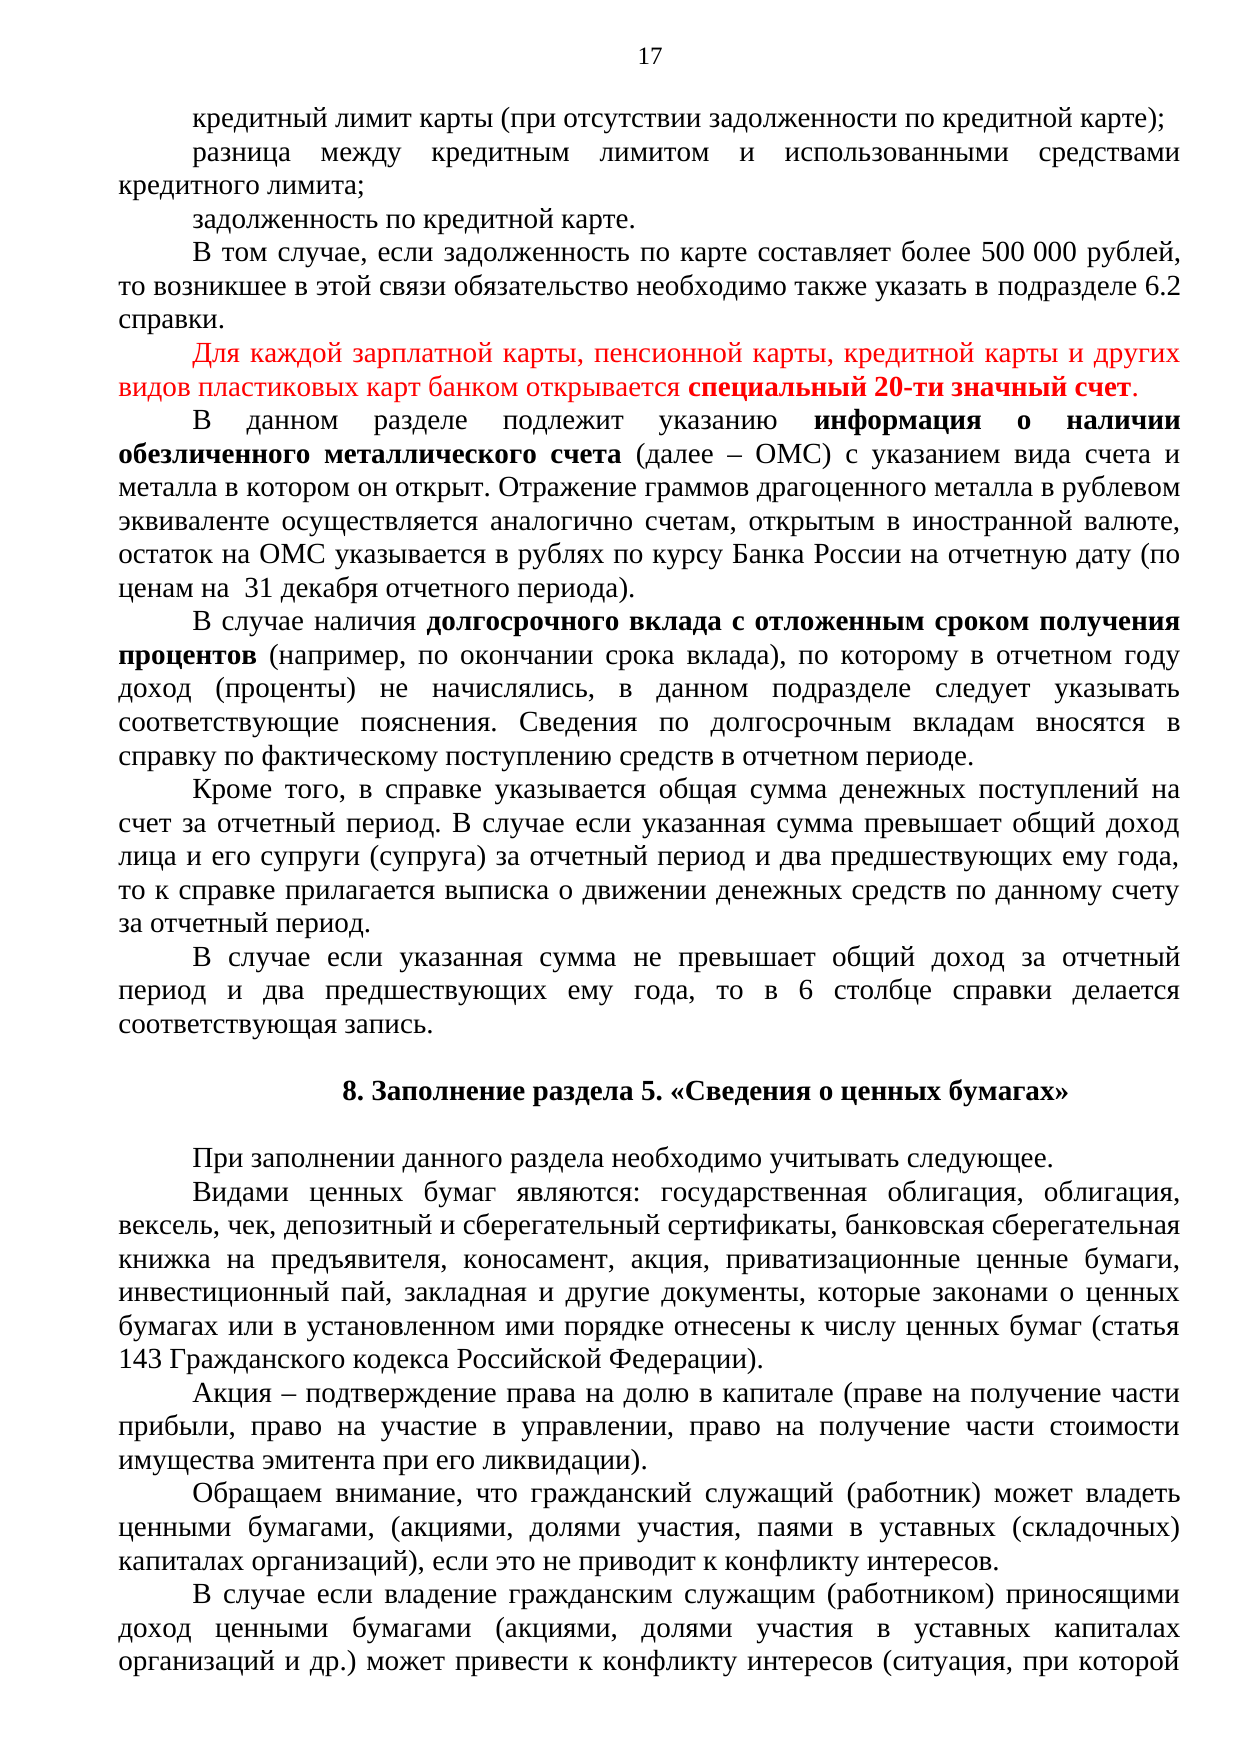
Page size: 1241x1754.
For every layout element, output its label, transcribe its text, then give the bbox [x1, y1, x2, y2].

text кредитный лимит карты (при отсутствии задолженности по кредитной карте); [118, 100, 1181, 134]
text В случае если указанная сумма не превышает общий доход за отчетный период и два предшествующих ему года, то в 6 столбце справки делается соответствующая запись. [118, 939, 1181, 1039]
text Видами ценных бумаг являются: государственная облигация, облигация, вексель, чек, депозитный и сберегательный сертификаты, банковская сберегательная книжка на предъявителя, коносамент, акция, приватизационные ценные бумаги, инвестиционный пай, закладная и другие документы, которые законами о ценных бумагах или в установленном ими порядке отнесены к числу ценных бумаг (статья 143 Гражданского кодекса Российской Федерации). [118, 1174, 1181, 1375]
text При заполнении данного раздела необходимо учитывать следующее. [118, 1140, 1181, 1174]
text В данном разделе подлежит указанию информация о наличии обезличенного металлического счета (далее – ОМС) с указанием вида счета и металла в котором он открыт. Отражение граммов драгоценного металла в рублевом эквиваленте осуществляется аналогично счетам, открытым в иностранной валюте, остаток на ОМС указывается в рублях по курсу Банка России на отчетную дату (по ценам на 31 декабря отчетного периода). [118, 402, 1181, 603]
text Обращаем внимание, что гражданский служащий (работник) может владеть ценными бумагами, (акциями, долями участия, паями в уставных (складочных) капиталах организаций), если это не приводит к конфликту интересов. [118, 1476, 1181, 1576]
text 8. Заполнение раздела 5. «Сведения о ценных бумагах» [230, 1073, 1181, 1107]
text Акция – подтверждение права на долю в капитале (праве на получение части прибыли, право на участие в управлении, право на получение части стоимости имущества эмитента при его ликвидации). [118, 1375, 1181, 1476]
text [118, 1576, 1181, 1677]
text Для каждой зарплатной карты, пенсионной карты, кредитной карты и других видов пластиковых карт банком открывается специальный 20-ти значный счет. [118, 335, 1181, 402]
text Кроме того, в справке указывается общая сумма денежных поступлений на счет за отчетный период. В случае если указанная сумма превышает общий доход лица и его супруги (супруга) за отчетный период и два предшествующих ему года, то к справке прилагается выписка о движении денежных средств по данному счету за отчетный период. [118, 771, 1181, 939]
text В том случае, если задолженность по карте составляет более 500 000 рублей, то возникшее в этой связи обязательство необходимо также указать в подразделе 6.2 справки. [118, 234, 1181, 335]
text задолженность по кредитной карте. [118, 201, 1181, 234]
text разница между кредитным лимитом и использованными средствами кредитного лимита; [118, 134, 1181, 201]
text В случае наличия долгосрочного вклада с отложенным сроком получения процентов (например, по окончании срока вклада), по которому в отчетном году доход (проценты) не начислялись, в данном подразделе следует указывать соответствующие пояснения. Сведения по долгосрочным вкладам вносятся в справку по фактическому поступлению средств в отчетном периоде. [118, 603, 1181, 771]
